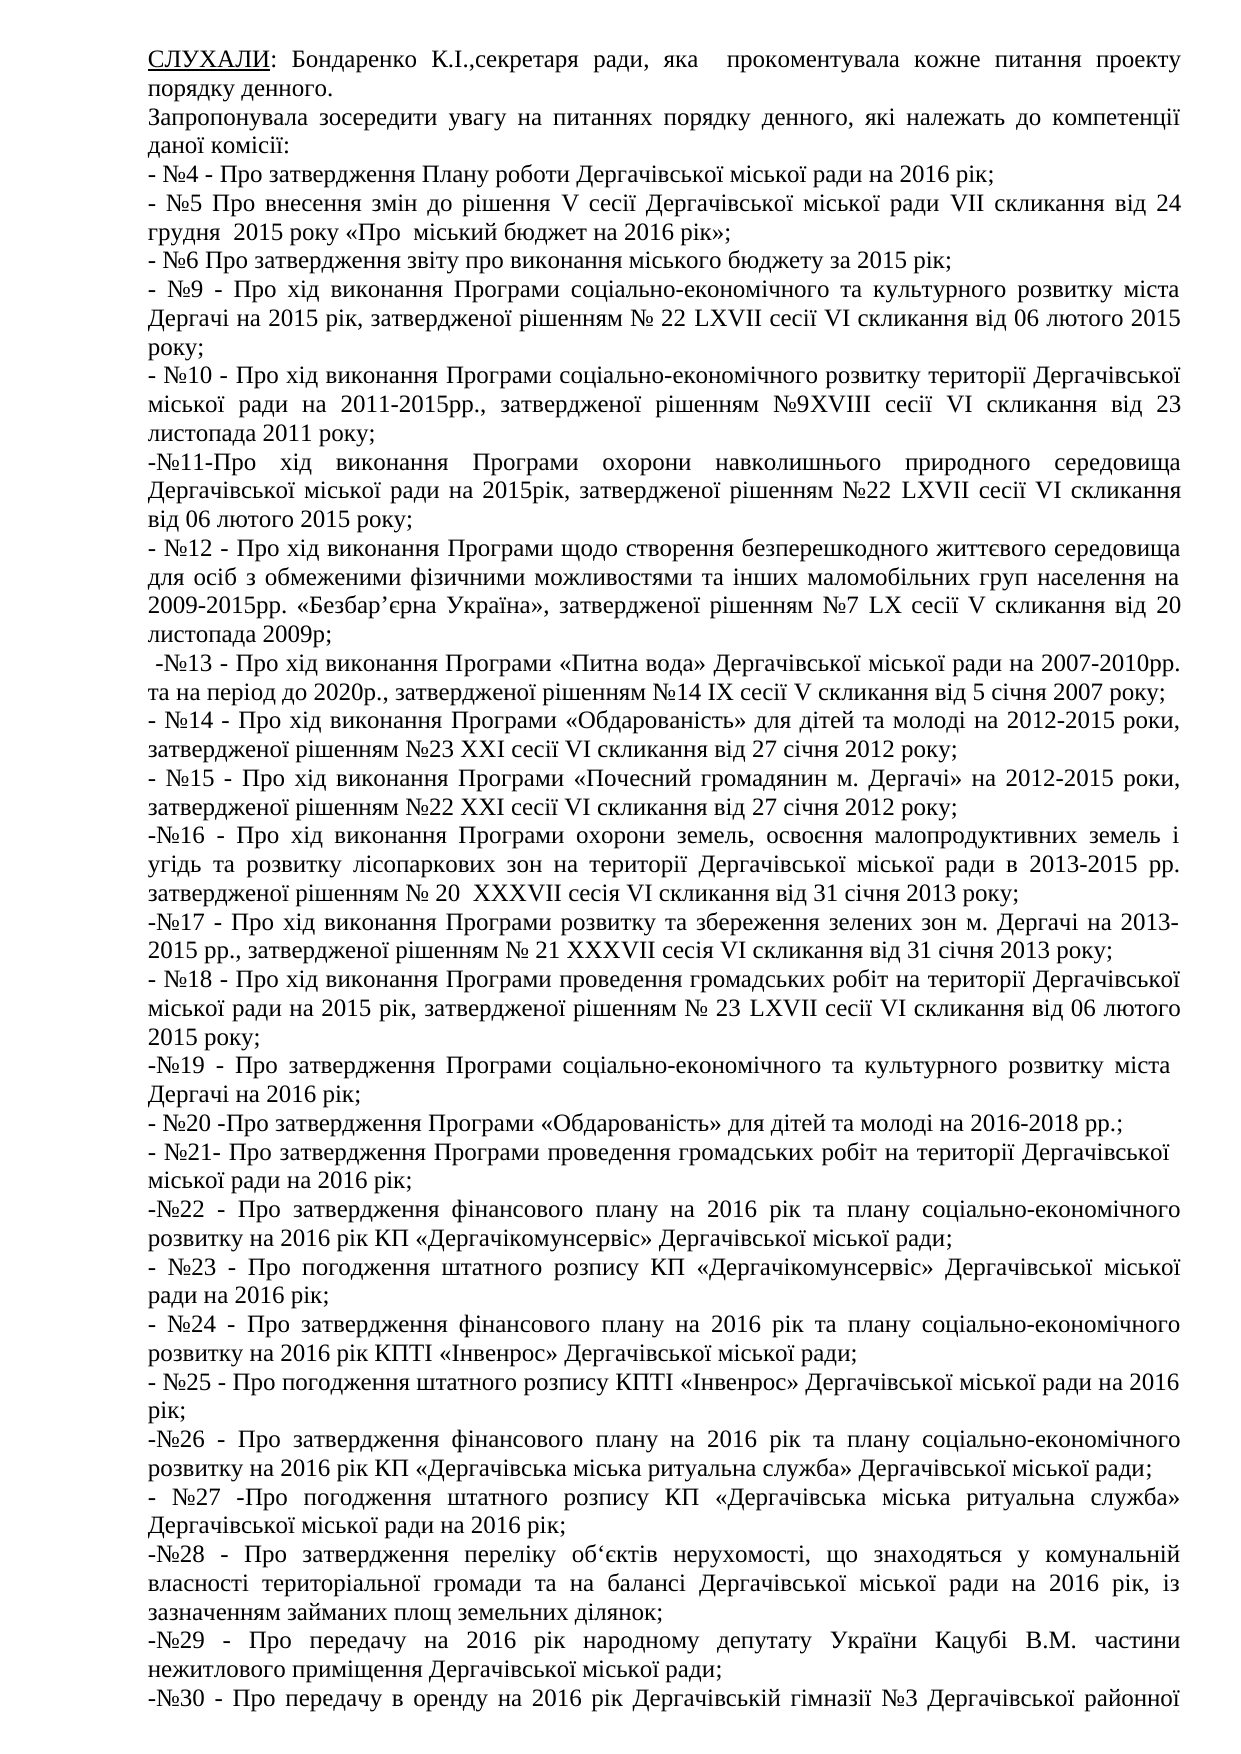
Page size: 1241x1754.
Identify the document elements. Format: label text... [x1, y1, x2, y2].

text - №24 - Про затвердження фінансового плану на 2016 рік та плану соціально-економічного розвитку на 2016 рік КПТІ «Інвенрос» Дергачівської міської ради; [148, 1309, 1181, 1367]
text - №10 - Про хід виконання Програми соціально-економічного розвитку території Дергачівської міської ради на 2011-2015рр., затвердженої рішенням №9XVIІI сесії VІ скликання від 23 листопада 2011 року; [148, 361, 1181, 447]
text - №20 -Про затвердження Програми «Обдарованість» для дітей та молоді на 2016-2018 рр.; [148, 1108, 1171, 1137]
text - №4 - Про затвердження Плану роботи Дергачівської міської ради на 2016 рік; [148, 159, 1181, 188]
text -№16 - Про хід виконання Програми охорони земель, освоєння малопродуктивних земель і угідь та розвитку лісопаркових зон на території Дергачівської міської ради в 2013-2015 рр. затвердженої рішенням № 20 ХХХVІІ сесія VІ скликання від 31 січня 2013 року; [148, 821, 1181, 907]
text -№19 - Про затвердження Програми соціально-економічного та культурного розвитку міста Дергачі на 2016 рік; [148, 1051, 1171, 1108]
text - №14 - Про хід виконання Програми «Обдарованість» для дітей та молоді на 2012-2015 роки, затвердженої рішенням №23 ХХI сесії VІ скликання від 27 січня 2012 року; [148, 706, 1181, 763]
text - №25 - Про погодження штатного розпису КПТІ «Інвенрос» Дергачівської міської ради на 2016 рік; [148, 1367, 1181, 1424]
text -№22 - Про затвердження фінансового плану на 2016 рік та плану соціально-економічного розвитку на 2016 рік КП «Дергачікомунсервіс» Дергачівської міської ради; [148, 1194, 1181, 1252]
text - №21- Про затвердження Програми проведення громадських робіт на території Дергачівської міської ради на 2016 рік; [148, 1137, 1171, 1194]
text - №23 - Про погодження штатного розпису КП «Дергачікомунсервіс» Дергачівської міської ради на 2016 рік; [148, 1252, 1181, 1309]
text -№11-Про хід виконання Програми охорони навколишнього природного середовища Дергачівської міської ради на 2015рік, затвердженої рішенням №22 LXVII сесії VІ скликання від 06 лютого 2015 року; [148, 447, 1181, 533]
text Запропонувала зосередити увагу на питаннях порядку денного, які належать до компетенції даної комісії: [148, 102, 1181, 159]
text -№29 - Про передачу на 2016 рік народному депутату України Кацубі В.М. частини нежитлового приміщення Дергачівської міської ради; [148, 1626, 1181, 1683]
text - №6 Про затвердження звіту про виконання міського бюджету за 2015 рік; [148, 246, 1181, 274]
text -№13 - Про хід виконання Програми «Питна вода» Дергачівської міської ради на 2007-2010рр. та на період до 2020р., затвердженої рішенням №14 ІХ сесії V скликання від 5 січня 2007 року; [148, 648, 1181, 706]
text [148, 1683, 1181, 1712]
text - №12 - Про хід виконання Програми щодо створення безперешкодного життєвого середовища для осіб з обмеженими фізичними можливостями та інших маломобільних груп населення на 2009-2015рр. «Безбар’єрна Україна», затвердженої рішенням №7 LХ сесії V скликання від 20 листопада 2009р; [148, 533, 1181, 648]
text - №9 - Про хід виконання Програми соціально-економічного та культурного розвитку міста Дергачі на 2015 рік, затвердженої рішенням № 22 LХVІІ сесії VІ скликання від 06 лютого 2015 року; [148, 274, 1181, 361]
text - №27 -Про погодження штатного розпису КП «Дергачівська міська ритуальна служба» Дергачівської міської ради на 2016 рік; [148, 1482, 1181, 1539]
text -№26 - Про затвердження фінансового плану на 2016 рік та плану соціально-економічного розвитку на 2016 рік КП «Дергачівська міська ритуальна служба» Дергачівської міської ради; [148, 1424, 1181, 1482]
text - №5 Про внесення змін до рішення V сесії Дергачівської міської ради VІІ скликання від 24 грудня 2015 року «Про міський бюджет на 2016 рік»; [148, 188, 1181, 246]
text СЛУХАЛИ: Бондаренко К.І.,секретаря ради, яка прокоментувала кожне питання проекту порядку денного. [148, 44, 1181, 102]
text -№17 - Про хід виконання Програми розвитку та збереження зелених зон м. Дергачі на 2013-2015 рр., затвердженої рішенням № 21 ХХХVІІ сесія VІ скликання від 31 січня 2013 року; [148, 907, 1181, 964]
text - №15 - Про хід виконання Програми «Почесний громадянин м. Дергачі» на 2012-2015 роки, затвердженої рішенням №22 ХХІ сесії VІ скликання від 27 січня 2012 року; [148, 763, 1181, 821]
text - №18 - Про хід виконання Програми проведення громадських робіт на території Дергачівської міської ради на 2015 рік, затвердженої рішенням № 23 LХVІІ сесії VІ скликання від 06 лютого 2015 року; [148, 964, 1181, 1051]
text -№28 - Про затвердження переліку об‘єктів нерухомості, що знаходяться у комунальній власності територіальної громади та на балансі Дергачівської міської ради на 2016 рік, із зазначенням займаних площ земельних ділянок; [148, 1539, 1181, 1626]
